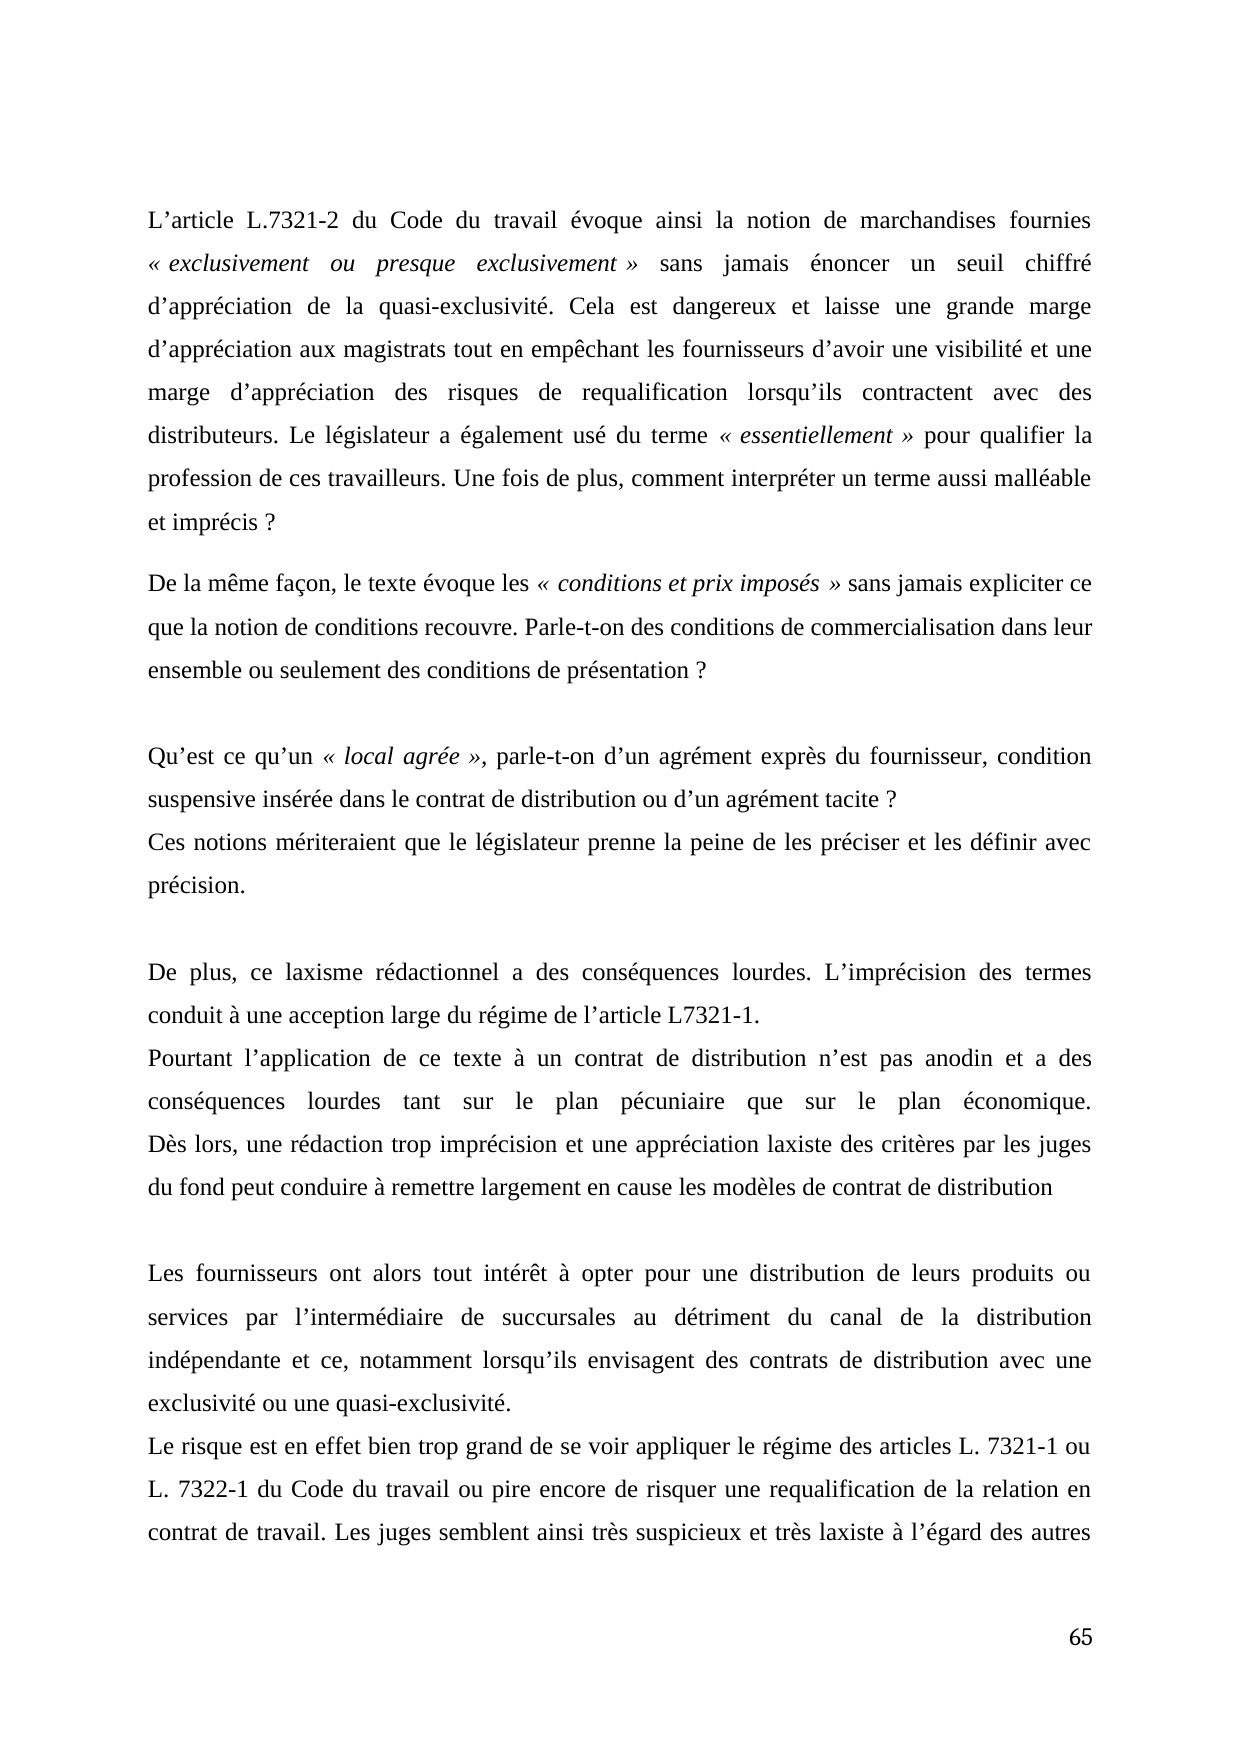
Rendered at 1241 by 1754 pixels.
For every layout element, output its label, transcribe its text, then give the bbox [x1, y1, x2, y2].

text Les fournisseurs ont alors tout intérêt à opter pour une distribution de leurs produits ou services par l’intermédiaire de succursales au détriment du canal de la distribution indépendante et ce, notamment lorsqu’ils envisagent des contrats de distribution avec une exclusivité ou une quasi-exclusivité. [148, 1258, 1093, 1417]
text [148, 1431, 1093, 1546]
text Ces notions mériteraient que le législateur prenne la peine de les préciser et les définir avec précision. [148, 827, 1093, 899]
text Qu’est ce qu’un « local agrée », parle-t-on d’un agrément exprès du fournisseur, condition suspensive insérée dans le contrat de distribution ou d’un agrément tacite ? [148, 741, 1093, 813]
text De plus, ce laxisme rédactionnel a des conséquences lourdes. L’imprécision des termes conduit à une acception large du régime de l’article L7321-1. [148, 957, 1093, 1028]
text Pourtant l’application de ce texte à un contrat de distribution n’est pas anodin et a des conséquences lourdes tant sur le plan pécuniaire que sur le plan économique. Dès lors, une rédaction trop imprécision et une appréciation laxiste des critères par les juges du fond peut conduire à remettre largement en cause les modèles de contrat de distribution [148, 1043, 1093, 1201]
text L’article L.7321-2 du Code du travail évoque ainsi la notion de marchandises fournies « exclusivement ou presque exclusivement » sans jamais énoncer un seuil chiffré d’appréciation de la quasi-exclusivité. Cela est dangereux et laisse une grande marge d’appréciation aux magistrats tout en empêchant les fournisseurs d’avoir une visibilité et une marge d’appréciation des risques de requalification lorsqu’ils contractent avec des distributeurs. Le législateur a également usé du terme « essentiellement » pour qualifier la profession de ces travailleurs. Une fois de plus, comment interpréter un terme aussi malléable et imprécis ? [148, 205, 1093, 535]
text De la même façon, le texte évoque les « conditions et prix imposés » sans jamais expliciter ce que la notion de conditions recouvre. Parle-t-on des conditions de commercialisation dans leur ensemble ou seulement des conditions de présentation ? [148, 568, 1093, 683]
